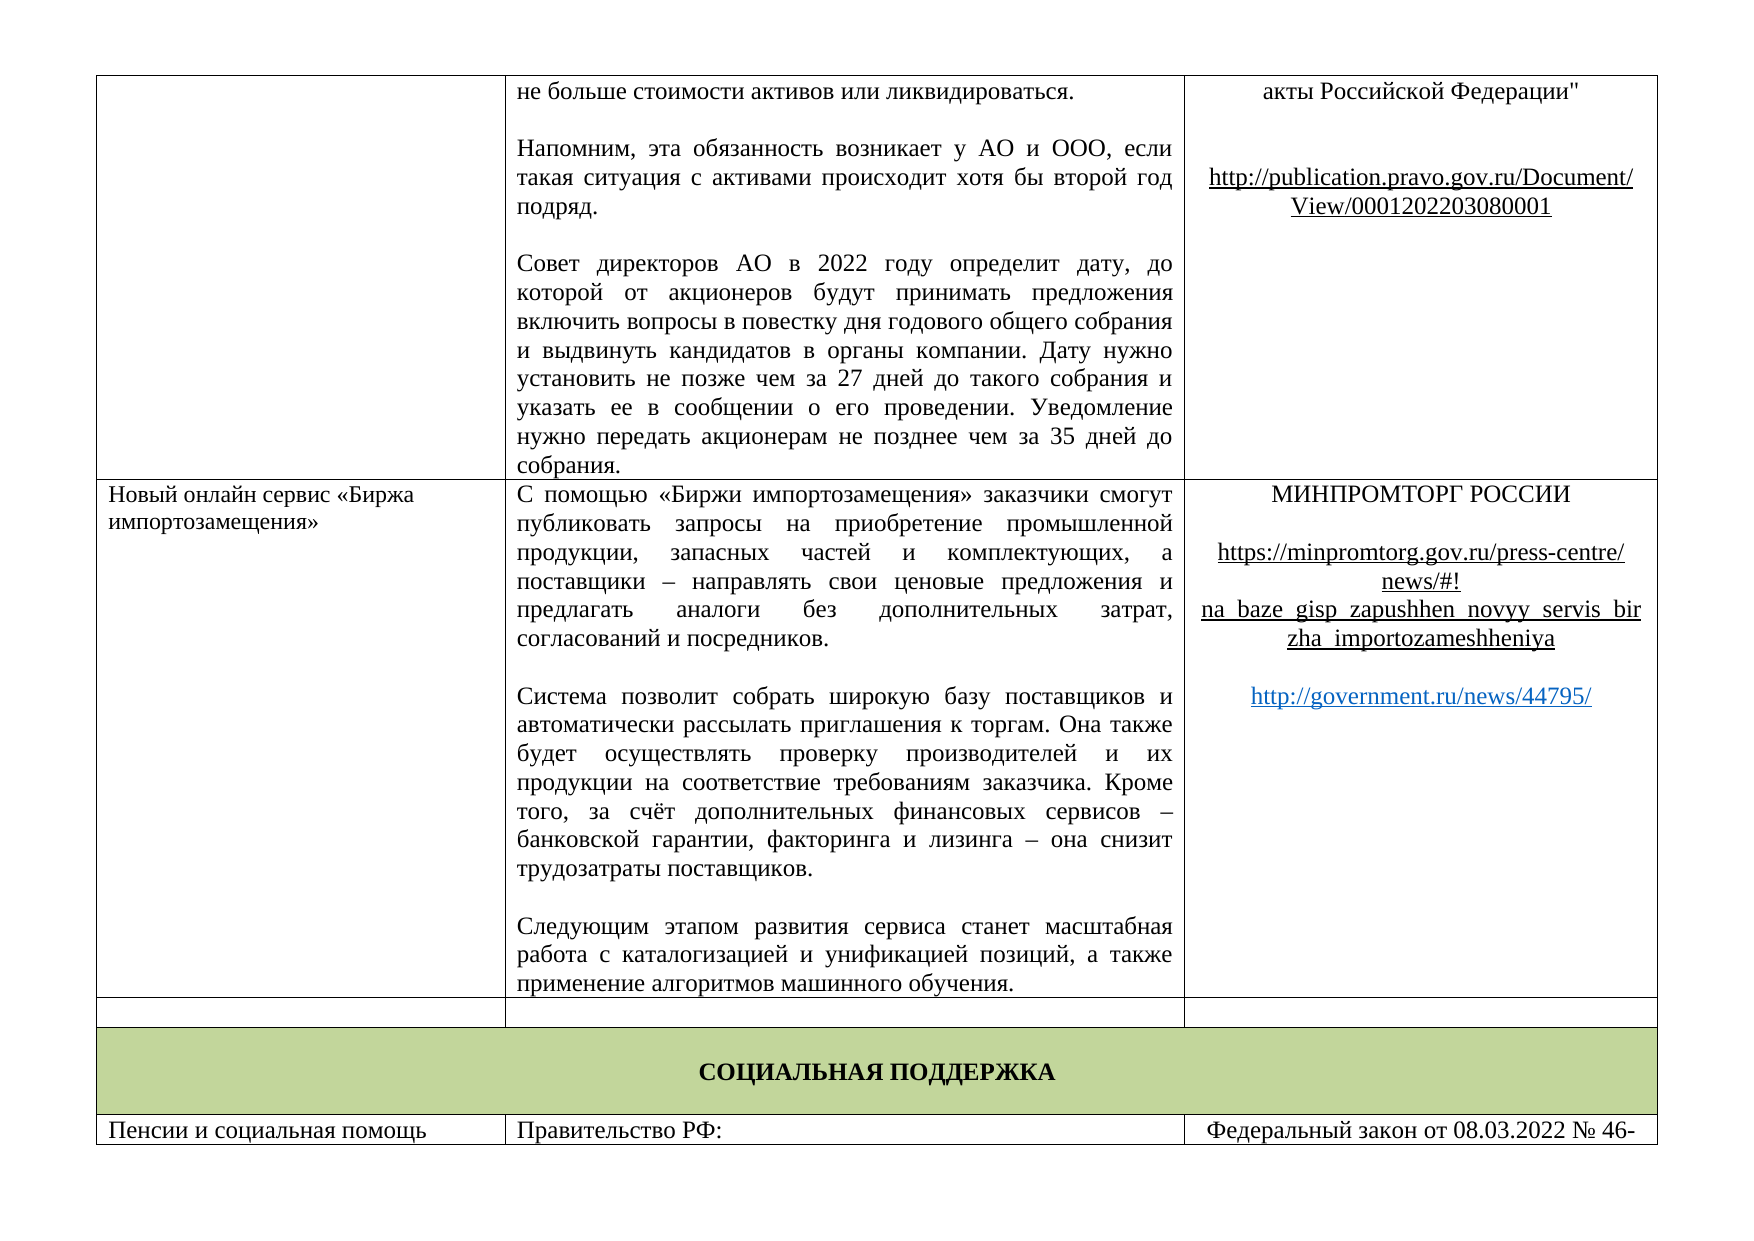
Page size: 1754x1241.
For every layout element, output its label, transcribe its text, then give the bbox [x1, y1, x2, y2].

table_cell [97, 1115, 505, 1144]
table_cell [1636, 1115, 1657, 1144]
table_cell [506, 76, 1184, 478]
table_cell СОЦИАЛЬНАЯ ПОДДЕРЖКА [97, 1028, 1657, 1114]
table_cell Новый онлайн сервис «Биржа импортозамещения» [97, 480, 505, 997]
table_cell [506, 998, 1184, 1027]
table_cell С помощью «Биржи импортозамещения» заказчики смогут публиковать запросы на приобретение промышленной продукции, запасных частей и комплектующих, а поставщики – направлять свои ценовые предложения и предлагать аналоги без дополнительных затрат, согласований и посредников. Система позволит собрать широкую базу поставщиков и автоматически рассылать приглашения к торгам. Она также будет осуществлять проверку производителей и их продукции на соответствие требованиям заказчика. Кроме того, за счёт дополнительных финансовых сервисов – банковской гарантии, факторинга и лизинга – она снизит трудозатраты поставщиков. Следующим этапом развития сервиса станет масштабная работа с каталогизацией и унификацией позиций, а также применение алгоритмов машинного обучения. [506, 480, 1184, 997]
table_cell [1185, 998, 1657, 1027]
table_cell МИНПРОМТОРГ РОССИИ https://minpromtorg.gov.ru/press-centre/news/#!na_baze_gisp_zapushhen_novyy_servis_birzha_importozameshheniya http://government.ru/news/44795/ [1185, 480, 1657, 997]
table_cell [97, 998, 505, 1027]
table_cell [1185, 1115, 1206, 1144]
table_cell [506, 1115, 1184, 1144]
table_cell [97, 76, 505, 478]
